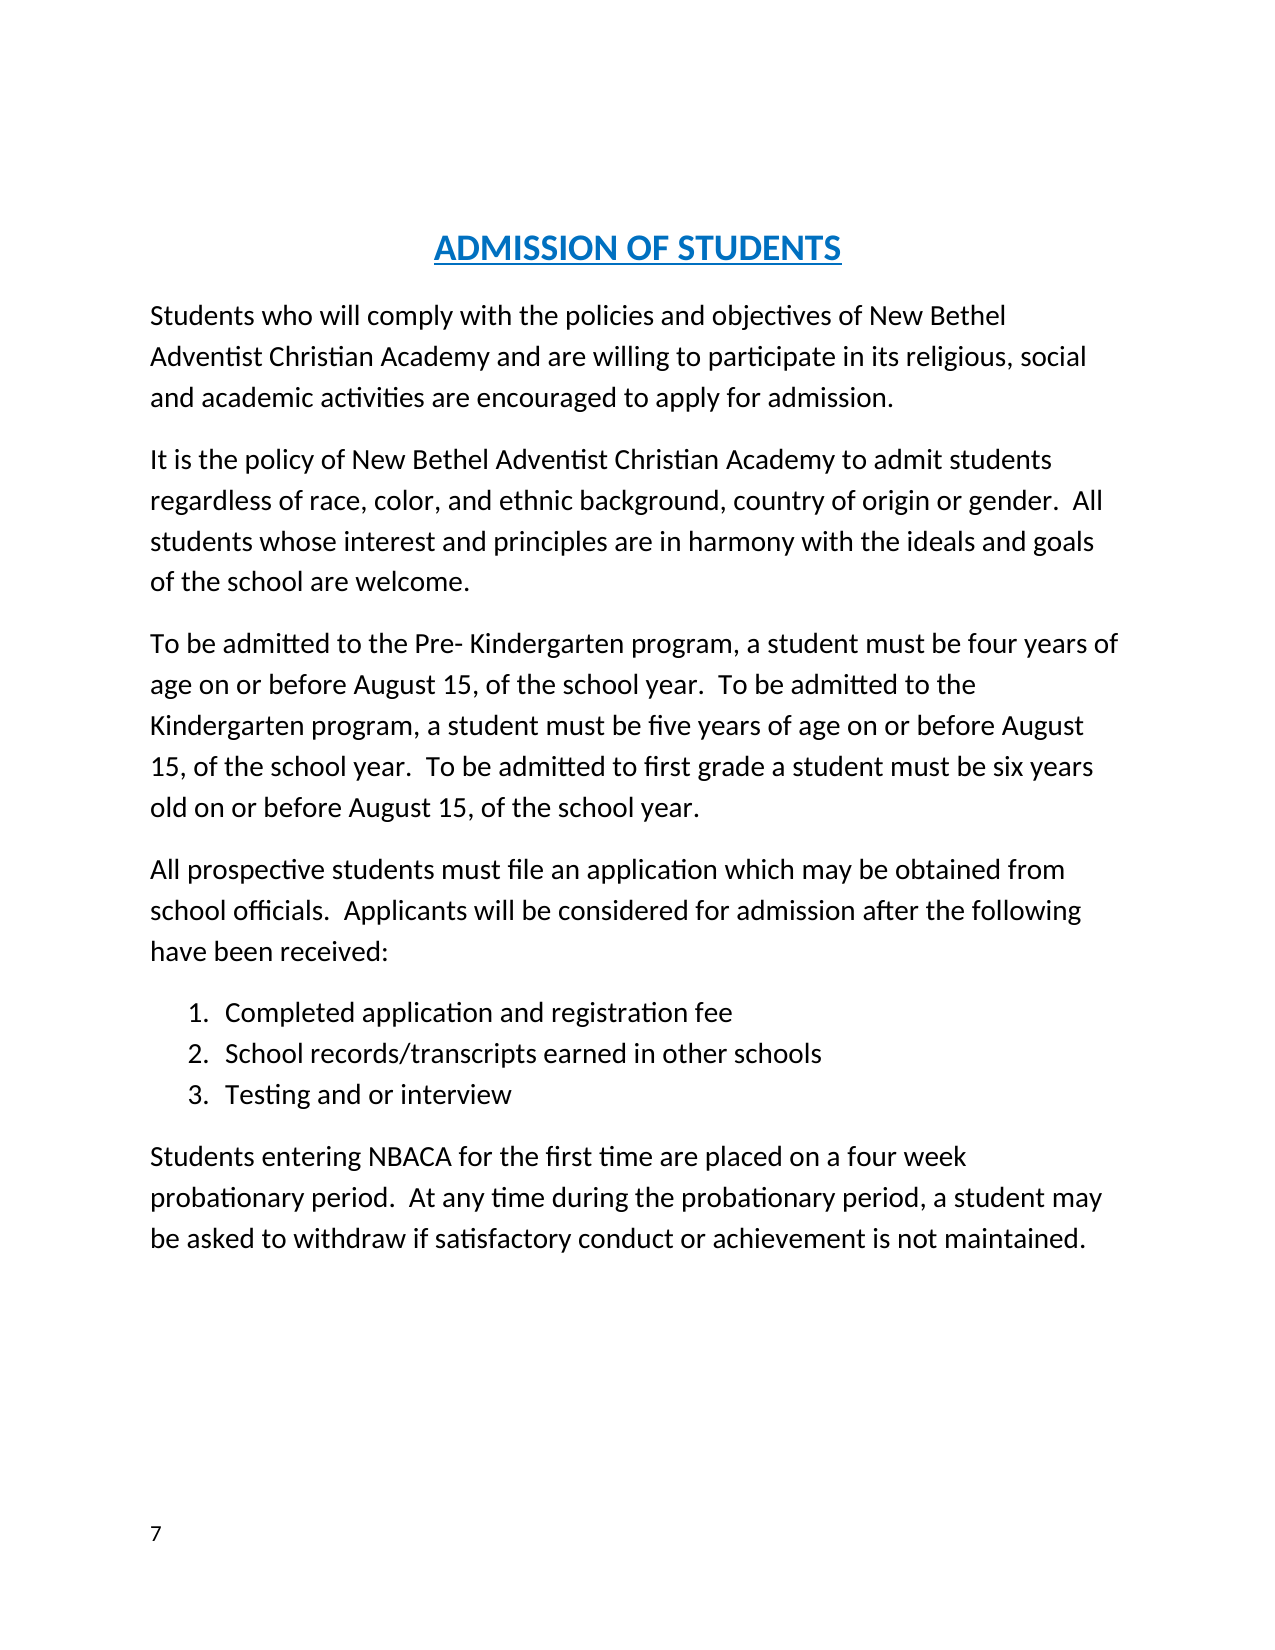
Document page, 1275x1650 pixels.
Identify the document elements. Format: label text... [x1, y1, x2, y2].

text ADMISSION OF STUDENTS [150, 223, 1125, 269]
text Students who will comply with the policies and objectives of New Bethel Adventist Christian Academy and are willing to participate in its religious, social and academic activities are encouraged to apply for admission. [150, 297, 1125, 414]
list School records/transcripts earned in other schools [187, 1035, 1125, 1071]
text Students entering NBACA for the first time are placed on a four week probationary period. At any time during the probationary period, a student may be asked to withdraw if satisfactory conduct or achievement is not maintained. [150, 1138, 1125, 1256]
text It is the policy of New Bethel Adventist Christian Academy to admit students regardless of race, color, and ethnic background, country of origin or gender. All students whose interest and principles are in harmony with the ideals and goals of the school are welcome. [150, 441, 1125, 599]
text To be admitted to the Pre- Kindergarten program, a student must be four years of age on or before August 15, of the school year. To be admitted to the Kindergarten program, a student must be five years of age on or before August 15, of the school year. To be admitted to first grade a student must be six years old on or before August 15, of the school year. [150, 625, 1125, 825]
list Completed application and registration fee [187, 994, 1125, 1030]
text All prospective students must file an application which may be obtained from school officials. Applicants will be considered for admission after the following have been received: [150, 851, 1125, 968]
list Testing and or interview [187, 1076, 1125, 1112]
